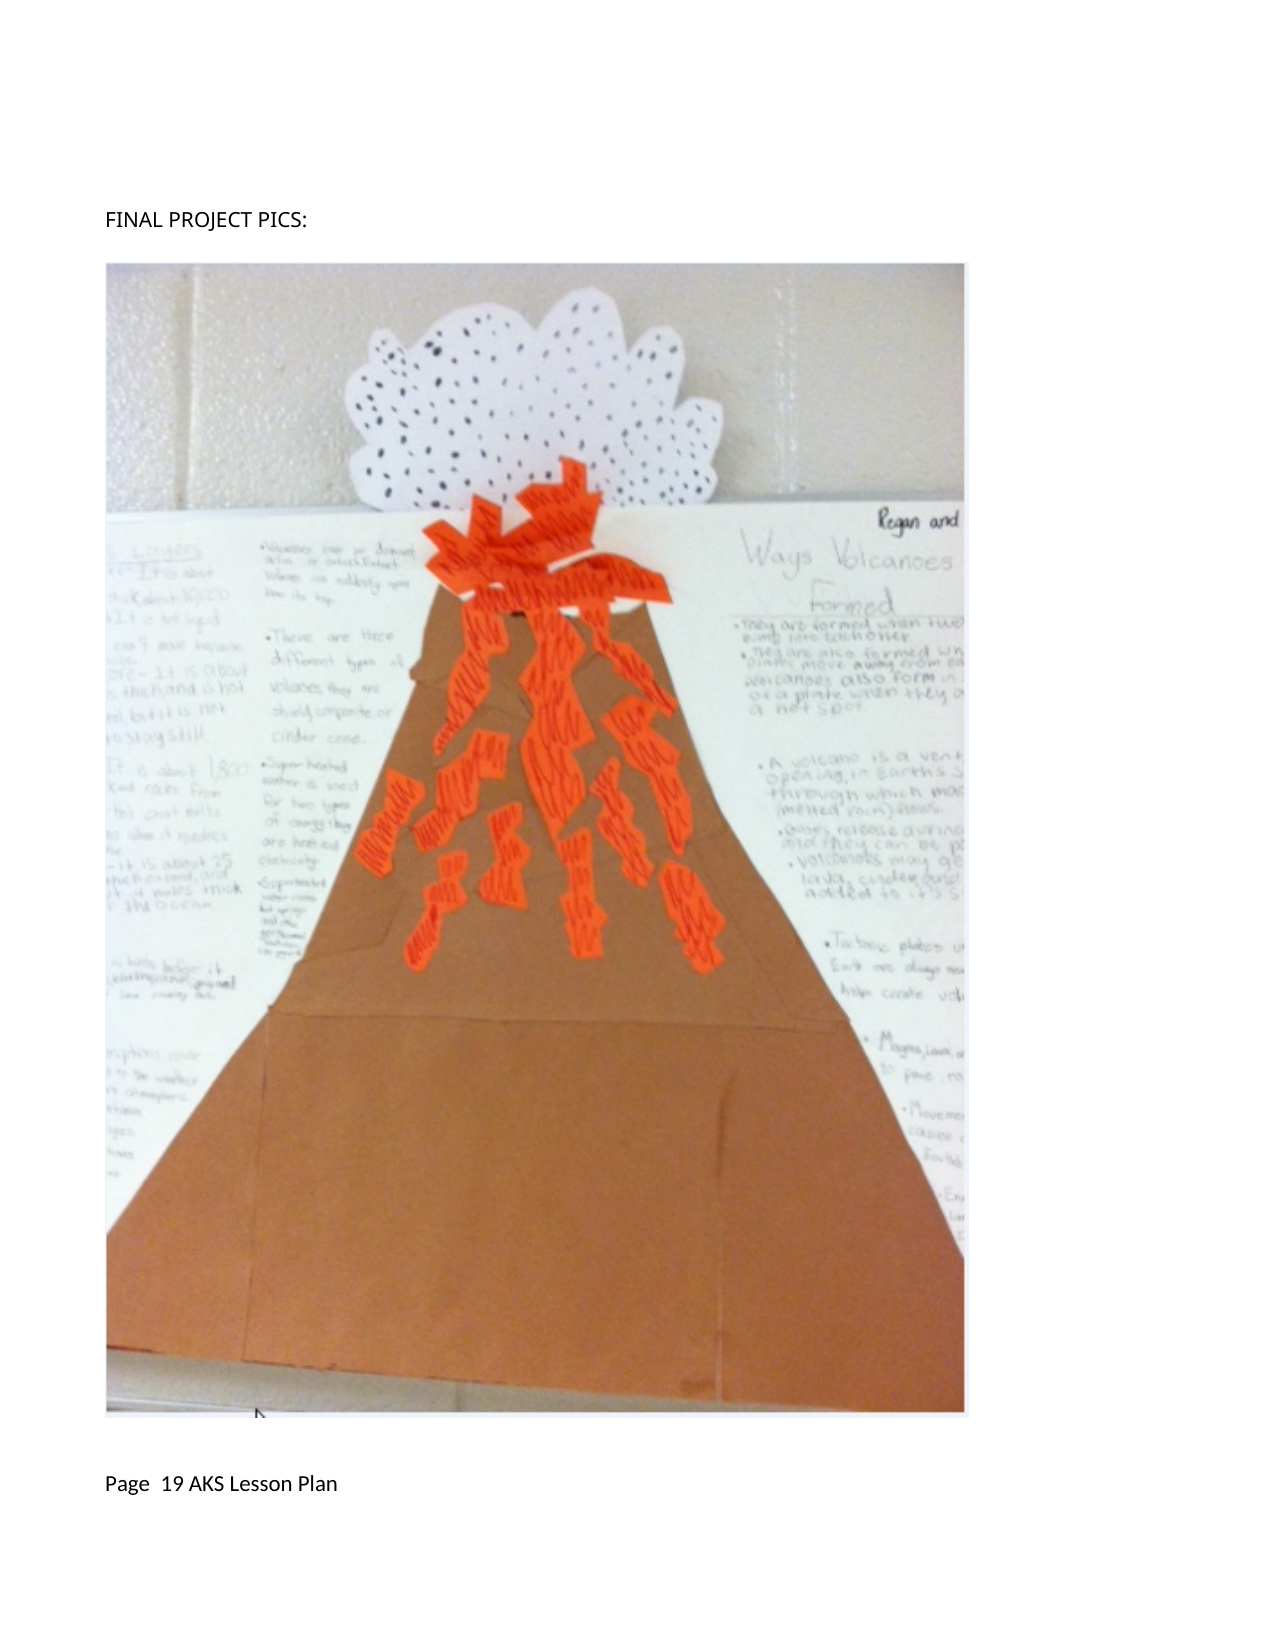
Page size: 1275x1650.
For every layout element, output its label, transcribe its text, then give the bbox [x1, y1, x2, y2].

text FINAL PROJECT PICS: [105, 205, 1125, 234]
picture [105, 262, 969, 1418]
